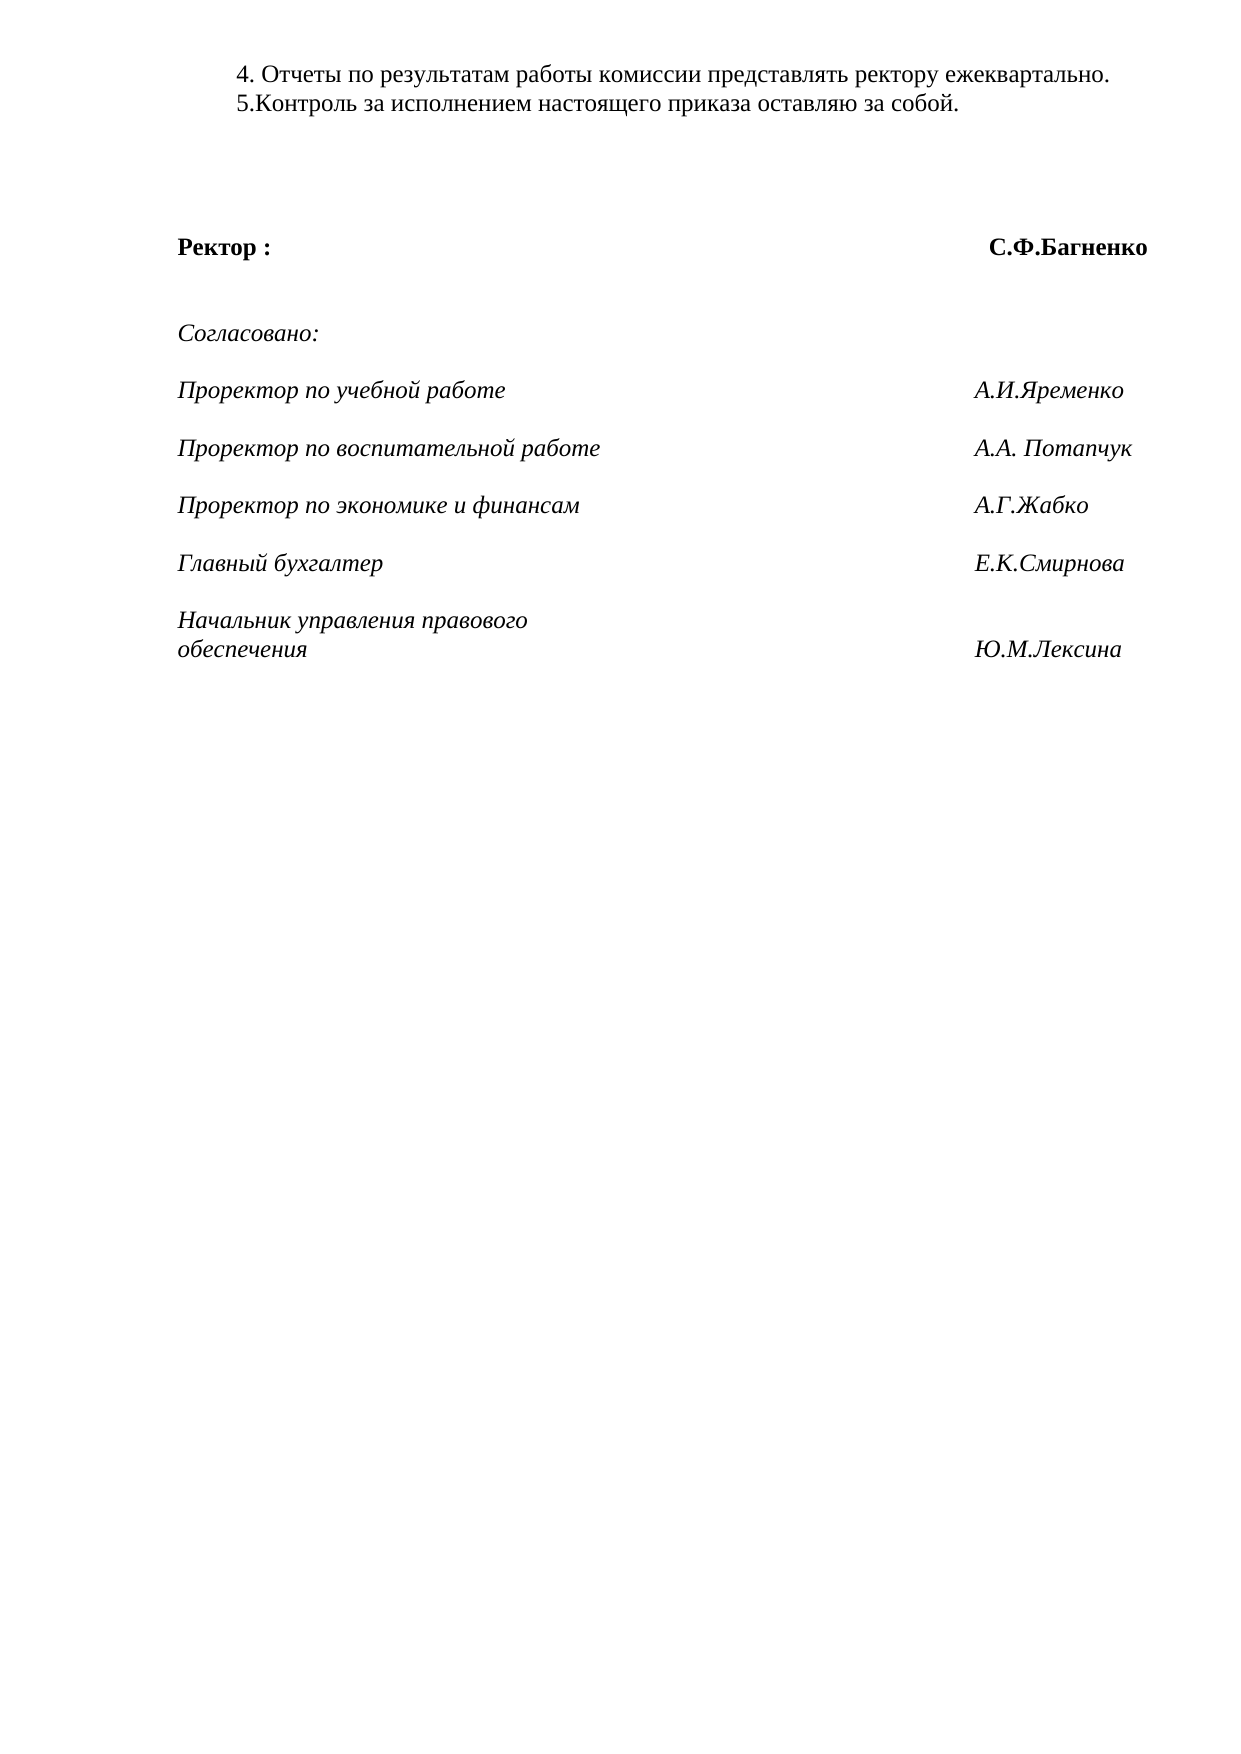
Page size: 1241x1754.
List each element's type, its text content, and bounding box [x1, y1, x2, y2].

text Проректор по учебной работе А.И.Яременко [177, 375, 1152, 404]
text обеспечения Ю.М.Лексина [177, 634, 1152, 663]
text Проректор по воспитательной работе А.А. Потапчук [177, 433, 1152, 462]
text Ректор : С.Ф.Багненко [177, 232, 1152, 260]
text 4. Отчеты по результатам работы комиссии представлять ректору ежеквартально. [177, 59, 1152, 88]
text Проректор по экономике и финансам А.Г.Жабко [177, 490, 1152, 519]
text 5.Контроль за исполнением настоящего приказа оставляю за собой. [177, 88, 1152, 117]
text Главный бухгалтер Е.К.Смирнова [177, 548, 1152, 577]
text Начальник управления правового [177, 605, 1152, 634]
text Согласовано: [177, 318, 1152, 347]
